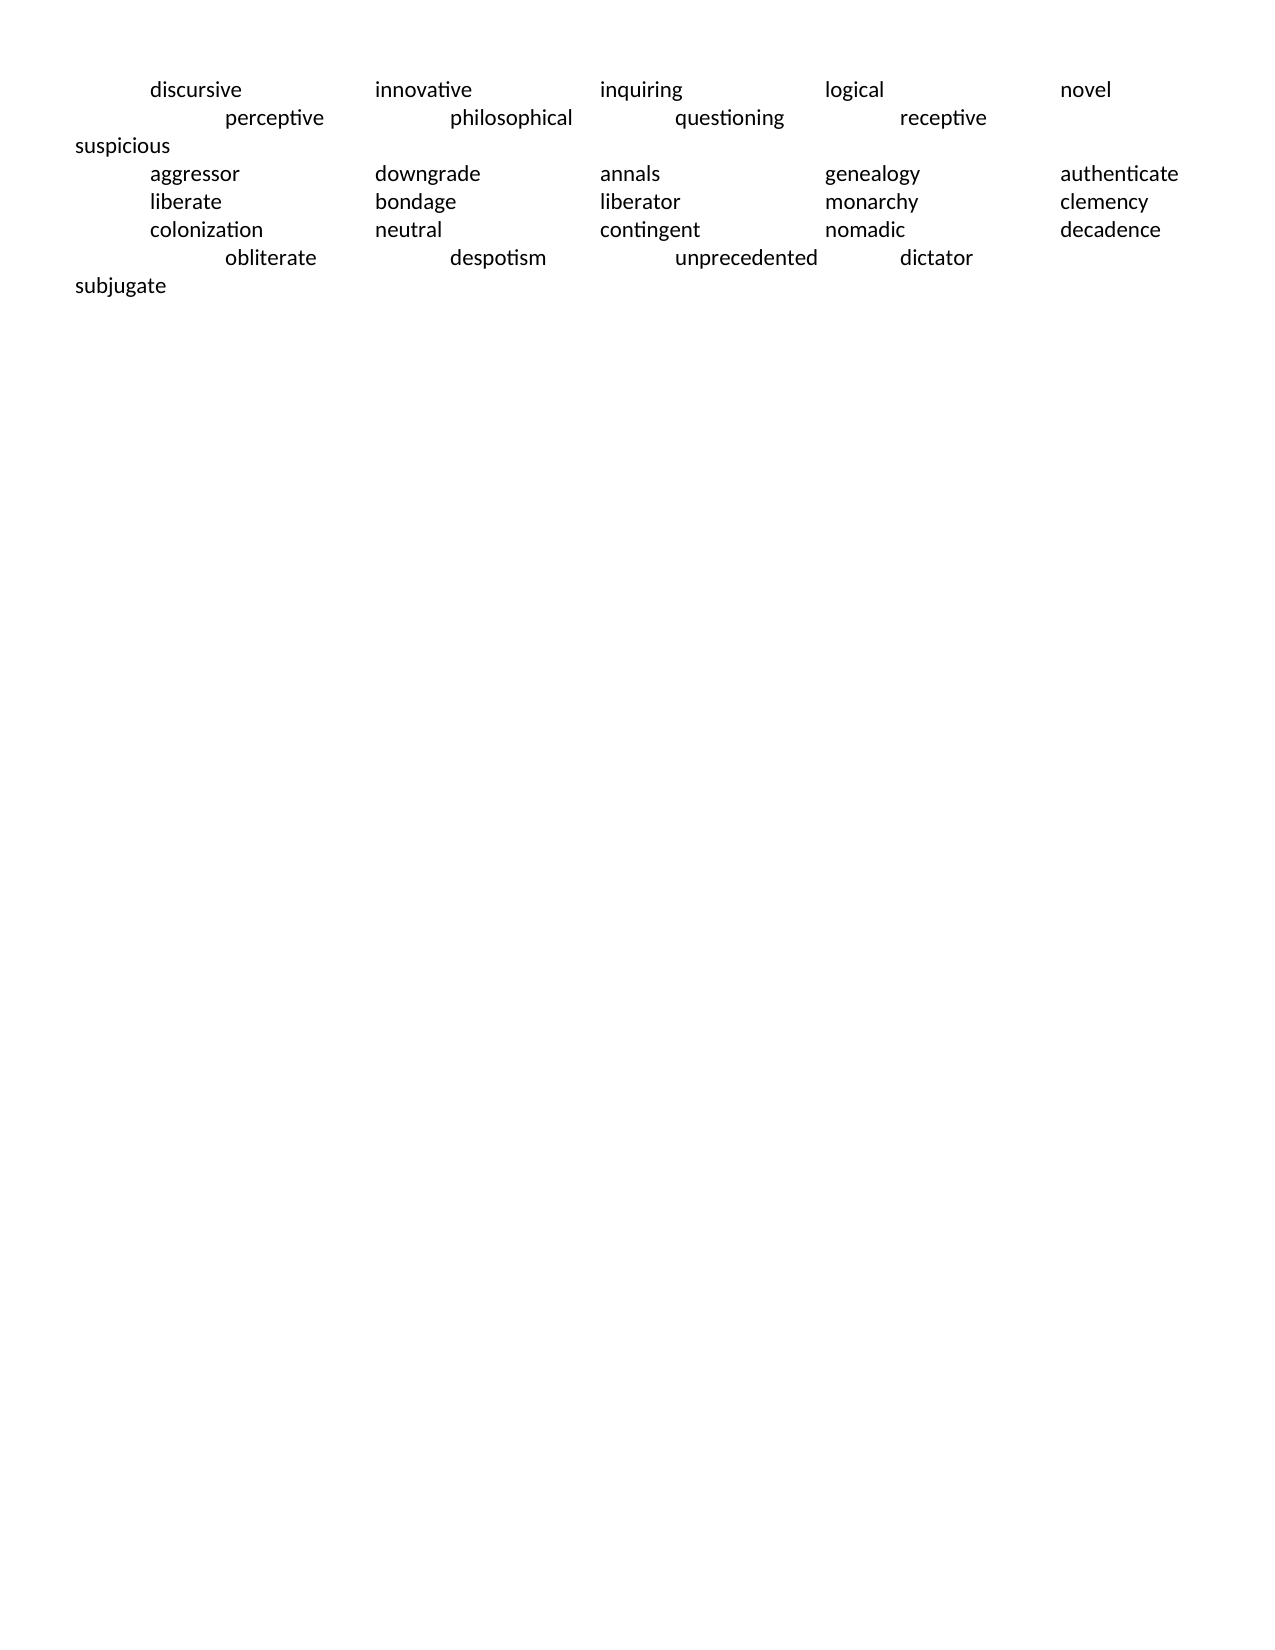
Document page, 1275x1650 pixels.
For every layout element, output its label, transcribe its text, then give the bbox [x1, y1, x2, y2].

text discursive innovative inquiring logical novel perceptive philosophical questioning receptive suspicious [75, 75, 1200, 159]
text aggressor downgrade annals genealogy authenticate liberate bondage liberator monarchy clemency [75, 159, 1200, 215]
text colonization neutral contingent nomadic decadence obliterate despotism unprecedented dictator subjugate [75, 215, 1200, 299]
